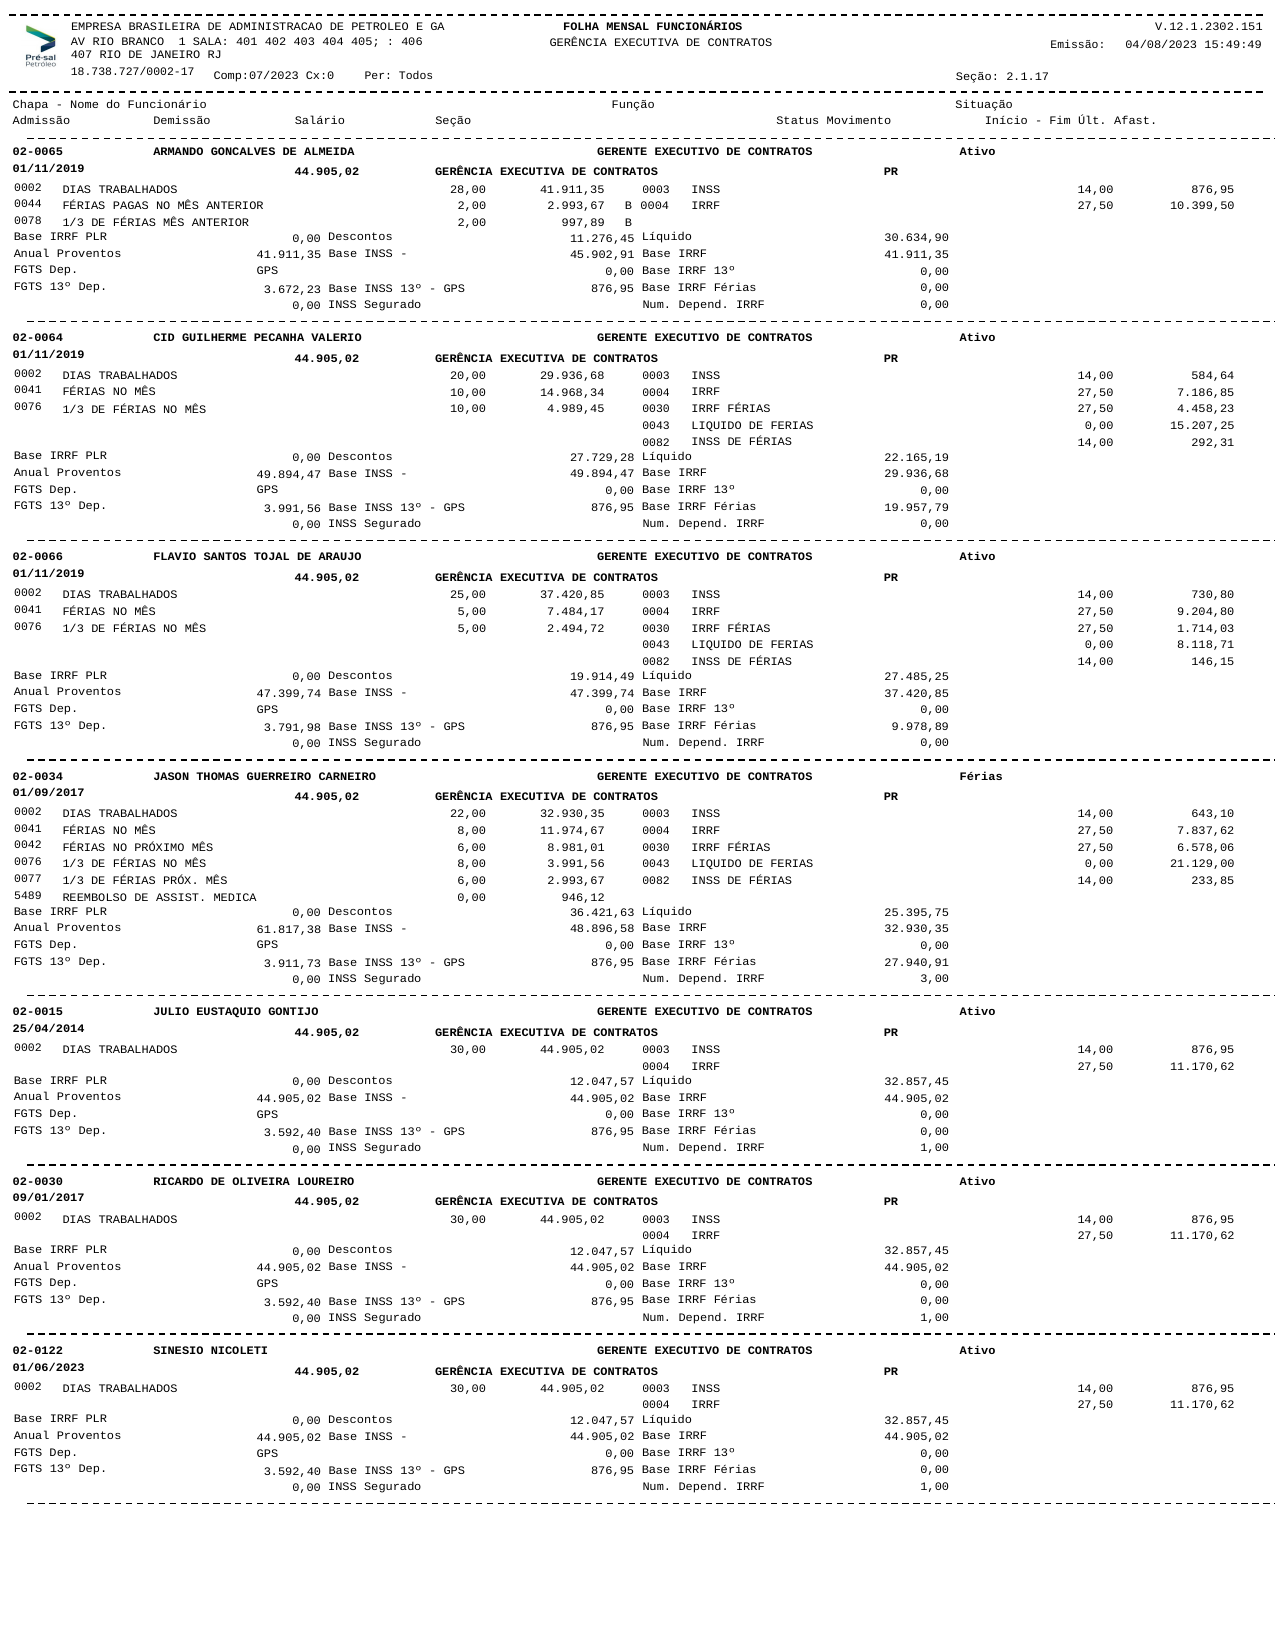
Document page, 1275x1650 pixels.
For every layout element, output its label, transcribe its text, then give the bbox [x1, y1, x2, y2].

text Seção: 2.1.17 [956, 71, 1275, 84]
text 01/11/2019 [12, 568, 88, 581]
text 0076 [14, 856, 43, 869]
text 48.896,58 Base IRRF [570, 922, 767, 936]
text 0043 [642, 639, 671, 652]
text 09/01/2017 [12, 1192, 88, 1205]
text FGTS Dep. FGTS 13º Dep. [13, 1277, 107, 1307]
text 44.905,02 [294, 166, 363, 179]
text 45.902,91 Base IRRF [570, 248, 767, 262]
text 44.905,02 [870, 1092, 949, 1106]
text Num. Depend. IRRF [642, 1311, 767, 1324]
text 44.905,02 [870, 1431, 949, 1444]
text 27,50 [1077, 606, 1117, 619]
text 11.170,62 [1155, 1061, 1234, 1074]
text Num. Depend. IRRF [642, 973, 767, 986]
text 44.905,02 [294, 791, 363, 804]
text 0,00 [1084, 858, 1117, 871]
text 02-0064 CID GUILHERME PECANHA VALERIO GERENTE EXECUTIVO DE CONTRATOS Ativo [12, 332, 1275, 345]
text 41.911,35 [870, 249, 949, 262]
text 44.905,02 Base IRRF [570, 1430, 767, 1444]
text 0,00 Base IRRF 13º [603, 1108, 737, 1122]
text 27.729,28 Líquido [570, 450, 767, 464]
text 19.914,49 Líquido [570, 670, 767, 684]
text FGTS Dep. FGTS 13º Dep. [13, 264, 107, 294]
text 9.204,80 [1162, 606, 1234, 619]
text 0,00 INSS Segurado [292, 1312, 468, 1326]
text Base IRRF PLR Anual Proventos [13, 231, 149, 261]
text 0,00 [870, 299, 949, 312]
text 44.905,02 [294, 1196, 363, 1209]
text 876,95 Base IRRF Férias [589, 1125, 758, 1139]
text 0,00 [870, 704, 949, 717]
text 22.165,19 [870, 451, 949, 464]
text 0041 [14, 823, 43, 836]
text 29.936,68 [540, 369, 608, 383]
text DIAS TRABALHADOS FÉRIAS NO MÊS [62, 808, 178, 838]
text FGTS Dep. FGTS 13º Dep. [13, 1446, 107, 1476]
text 32.857,45 [870, 1414, 949, 1427]
text Num. Depend. IRRF [642, 518, 767, 531]
text 44.905,02 [540, 1044, 608, 1057]
text 47.399,74 Base IRRF [570, 686, 767, 701]
text 0,00 INSS Segurado [292, 737, 468, 751]
text 0,00 [457, 892, 490, 905]
text 27,50 [1077, 825, 1117, 838]
text 0,00 Descontos 44.905,02 Base INSS - GPS [256, 1244, 435, 1292]
text 2,00 [457, 200, 490, 213]
text 27.485,25 [870, 671, 949, 684]
text INSS IRRF [691, 369, 722, 399]
text GERÊNCIA EXECUTIVA DE CONTRATOS PR [435, 1196, 1275, 1209]
text 9.978,89 [870, 721, 949, 734]
text INSS IRRF [691, 1044, 722, 1074]
text 876,95 Base IRRF Férias [589, 956, 758, 970]
text 0002 [14, 806, 43, 819]
text 44.905,02 [294, 1365, 363, 1378]
text Num. Depend. IRRF [642, 298, 767, 312]
text 2.993,67 [526, 200, 604, 213]
text 37.420,85 [870, 687, 949, 700]
text Base IRRF PLR Anual Proventos [13, 1074, 149, 1104]
text 0004 [642, 825, 671, 838]
text 3.592,40 Base INSS 13º - GPS [263, 1295, 468, 1309]
text 0,00 [1084, 639, 1117, 652]
text 876,95 Base IRRF Férias [589, 720, 758, 734]
text INSS IRRF [691, 1213, 722, 1243]
text 25/04/2014 [12, 1023, 88, 1036]
text 0030 [642, 403, 671, 416]
text 10.399,50 [1155, 200, 1234, 213]
text 0004 [642, 606, 671, 619]
text Início - Fim Últ. Afast. [984, 115, 1275, 128]
text 0,00 INSS Segurado [292, 1481, 468, 1495]
text 0002 [14, 587, 43, 600]
text 8,00 [457, 825, 490, 838]
text 0003 [642, 808, 671, 821]
text FÉRIAS PAGAS NO MÊS ANTERIOR 1/3 DE FÉRIAS MÊS ANTERIOR [62, 200, 264, 230]
text Admissão Demissão Salário [12, 115, 349, 128]
text 8.118,71 [1162, 639, 1234, 652]
text DIAS TRABALHADOS [62, 1213, 181, 1226]
text 12.047,57 Líquido [570, 1244, 767, 1258]
text 233,85 [1154, 875, 1234, 888]
text 0076 [14, 620, 43, 633]
text 3.911,73 Base INSS 13º - GPS [263, 956, 468, 970]
text GERÊNCIA EXECUTIVA DE CONTRATOS PR [435, 791, 1275, 804]
text 876,95 Base IRRF Férias [589, 1463, 758, 1478]
text INSS IRRF [691, 1383, 722, 1412]
text 44.905,02 [540, 1213, 608, 1226]
text 0043 [642, 858, 671, 871]
text 0002 [14, 367, 43, 381]
text 14,00 [1077, 808, 1117, 821]
text 0,00 Descontos 61.817,38 Base INSS - GPS [256, 905, 435, 953]
text Emissão: [1050, 39, 1108, 52]
picture [21, 24, 58, 68]
text 25.395,75 [870, 906, 949, 919]
text 14.968,34 [540, 386, 608, 399]
text 3,00 [870, 973, 949, 986]
text 7.186,85 [1155, 386, 1234, 399]
text B 0004 B [624, 200, 671, 230]
text 44.905,02 [540, 1383, 608, 1396]
text 0003 [642, 1383, 671, 1396]
text 11.170,62 [1155, 1230, 1234, 1243]
text AV RIO BRANCO 1 SALA: 401 402 403 404 405; : 406 [71, 35, 427, 48]
text IRRF FÉRIAS LIQUIDO DE FERIAS INSS DE FÉRIAS [691, 622, 814, 669]
text 0004 [642, 1399, 671, 1412]
text 44.905,02 Base IRRF [570, 1261, 767, 1275]
text Chapa - Nome do Funcionário [12, 98, 349, 111]
text Num. Depend. IRRF [642, 737, 767, 750]
text 0,00 [870, 518, 949, 531]
text 14,00 [1077, 1383, 1117, 1396]
text INSS IRRF [691, 589, 722, 619]
text 12.047,57 Líquido [570, 1075, 767, 1089]
text 0030 [642, 622, 671, 636]
text 0,00 INSS Segurado [292, 518, 468, 532]
text 0043 [642, 420, 671, 433]
text 0,00 Base IRRF 13º [603, 484, 737, 498]
text 0,00 [870, 1278, 949, 1291]
text 4.458,23 [1155, 403, 1234, 416]
text 0,00 [1084, 420, 1117, 433]
text FGTS Dep. FGTS 13º Dep. [13, 703, 107, 733]
text 146,15 [1162, 656, 1234, 669]
text 02-0065 ARMANDO GONCALVES DE ALMEIDA GERENTE EXECUTIVO DE CONTRATOS Ativo [12, 146, 1275, 159]
text 0002 [14, 1042, 43, 1055]
text 11.974,67 [526, 825, 604, 838]
text 0004 [642, 1061, 671, 1074]
text 876,95 [1155, 1044, 1234, 1057]
text 18.738.727/0002-17 [71, 66, 200, 79]
text FGTS Dep. FGTS 13º Dep. [13, 1108, 107, 1137]
text 02-0066 FLAVIO SANTOS TOJAL DE ARAUJO GERENTE EXECUTIVO DE CONTRATOS Ativo [12, 551, 1275, 564]
text 407 RIO DE JANEIRO RJ [71, 49, 427, 62]
text 27,50 [1077, 1230, 1117, 1243]
text 0,00 Descontos 47.399,74 Base INSS - GPS [256, 670, 435, 718]
text 19.957,79 [870, 501, 949, 514]
text 0003 [642, 589, 671, 602]
text 41.911,35 [526, 183, 604, 197]
text 27,50 [1077, 200, 1117, 213]
text 0003 [642, 369, 671, 383]
text 0,00 Base IRRF 13º [603, 703, 737, 717]
text 1,00 [870, 1312, 949, 1325]
text DIAS TRABALHADOS [62, 1383, 181, 1396]
text 30,00 [450, 1213, 490, 1226]
text 1/3 DE FÉRIAS PRÓX. MÊS REEMBOLSO DE ASSIST. MEDICA [62, 875, 257, 904]
text 0,00 Descontos 41.911,35 Base INSS - GPS [256, 231, 435, 279]
text 0,00 INSS Segurado [292, 1142, 468, 1156]
text GERÊNCIA EXECUTIVA DE CONTRATOS PR [435, 572, 1275, 585]
text 4.989,45 [547, 403, 608, 416]
text 27,50 [1077, 386, 1117, 399]
text 01/09/2017 [12, 787, 88, 800]
text 02-0122 SINESIO NICOLETI GERENTE EXECUTIVO DE CONTRATOS Ativo [12, 1345, 1275, 1358]
text 1/3 DE FÉRIAS NO MÊS [62, 403, 210, 416]
text Per: Todos [364, 69, 434, 82]
text 0078 [14, 215, 43, 228]
text 0,00 [870, 1448, 949, 1461]
text 15.207,25 [1155, 420, 1234, 433]
text 8,00 [457, 858, 490, 871]
text 30,00 [450, 1044, 490, 1057]
text 876,95 [1155, 183, 1234, 197]
text 997,89 [526, 217, 604, 230]
text 5489 [14, 889, 43, 903]
text 11.276,45 Líquido [570, 231, 767, 245]
text 7.484,17 [547, 606, 608, 619]
text 0,00 [870, 485, 949, 498]
text 0082 [642, 656, 671, 669]
text 5,00 [457, 622, 490, 636]
text Base IRRF PLR Anual Proventos [13, 450, 149, 480]
text 0042 [14, 839, 43, 852]
text FGTS Dep. FGTS 13º Dep. [13, 939, 107, 968]
text 0,00 [870, 282, 949, 295]
text 01/11/2019 [12, 349, 88, 362]
text 876,95 Base IRRF Férias [589, 501, 758, 515]
text DIAS TRABALHADOS FÉRIAS NO MÊS [62, 369, 178, 399]
text 0076 [14, 401, 43, 414]
text 2.993,67 [526, 875, 604, 888]
text 0,00 Descontos 49.894,47 Base INSS - GPS [256, 450, 435, 498]
text 876,95 Base IRRF Férias [589, 281, 758, 296]
text Base IRRF PLR Anual Proventos [13, 1244, 149, 1273]
text 44.905,02 [870, 1262, 949, 1275]
text Base IRRF PLR Anual Proventos [13, 669, 149, 699]
text 730,80 [1162, 589, 1234, 602]
text DIAS TRABALHADOS [62, 1044, 181, 1057]
text 02-0015 JULIO EUSTAQUIO GONTIJO GERENTE EXECUTIVO DE CONTRATOS Ativo [12, 1006, 1275, 1019]
text 27,50 [1077, 1399, 1117, 1412]
text 22,00 [450, 808, 490, 821]
text GERÊNCIA EXECUTIVA DE CONTRATOS PR [435, 166, 1275, 179]
text Seção Status Movimento [431, 115, 895, 128]
text 32.930,35 [526, 808, 604, 821]
text 643,10 [1154, 808, 1234, 821]
text 2,00 [457, 217, 490, 230]
text 0077 [14, 873, 43, 886]
text 14,00 [1077, 1213, 1117, 1226]
text 0,00 [870, 1126, 949, 1139]
text 0,00 [870, 1295, 949, 1308]
text 44.905,02 Base IRRF [570, 1092, 767, 1106]
text 3.991,56 [526, 858, 604, 871]
text 1,00 [870, 1481, 949, 1494]
text 01/11/2019 [12, 162, 88, 175]
text 0004 [642, 386, 671, 399]
text 10,00 [450, 386, 490, 399]
text 1,00 [870, 1142, 949, 1155]
text 584,64 [1155, 369, 1234, 383]
text 0,00 [870, 1109, 949, 1122]
text 27,50 [1077, 403, 1117, 416]
text 3.592,40 Base INSS 13º - GPS [263, 1464, 468, 1478]
text 32.857,45 [870, 1076, 949, 1089]
text Base IRRF PLR Anual Proventos [13, 905, 149, 935]
text 25,00 [450, 589, 490, 602]
text GERÊNCIA EXECUTIVA DE CONTRATOS PR [435, 352, 1275, 365]
text IRRF FÉRIAS LIQUIDO DE FERIAS INSS DE FÉRIAS [691, 403, 814, 449]
text 0,00 Descontos 44.905,02 Base INSS - GPS [256, 1075, 435, 1123]
text 0,00 Descontos 44.905,02 Base INSS - GPS [256, 1413, 435, 1462]
text 1/3 DE FÉRIAS NO MÊS [62, 622, 210, 635]
text INSS IRRF [691, 808, 722, 838]
text 30,00 [450, 1383, 490, 1396]
text 0,00 [870, 940, 949, 953]
text 946,12 [526, 892, 604, 905]
text 0,00 INSS Segurado [292, 299, 468, 313]
text 14,00 [1077, 875, 1117, 888]
text 876,95 [1155, 1383, 1234, 1396]
text 37.420,85 [540, 589, 608, 602]
text 0044 [14, 198, 43, 211]
text Comp:07/2023 Cx:0 [213, 69, 336, 82]
text 14,00 [1077, 1044, 1117, 1057]
text 2.494,72 [547, 622, 608, 636]
text 44.905,02 [294, 352, 363, 365]
text Base IRRF PLR Anual Proventos [13, 1413, 149, 1443]
text 21.129,00 [1154, 858, 1234, 871]
text 0041 [14, 603, 43, 617]
text 10,00 [450, 403, 490, 416]
text IRRF FÉRIAS LIQUIDO DE FERIAS INSS DE FÉRIAS [691, 841, 814, 888]
text 3.672,23 Base INSS 13º - GPS [263, 282, 468, 296]
text 3.991,56 Base INSS 13º - GPS [263, 501, 468, 515]
text FÉRIAS NO PRÓXIMO MÊS 1/3 DE FÉRIAS NO MÊS [62, 841, 214, 871]
text Função [431, 98, 835, 112]
text 0,00 INSS Segurado [292, 973, 468, 987]
text 3.791,98 Base INSS 13º - GPS [263, 721, 468, 734]
text 1.714,03 [1162, 622, 1234, 636]
text 27.940,91 [870, 956, 949, 969]
text 14,00 [1077, 656, 1117, 669]
text 0,00 Base IRRF 13º [603, 265, 737, 279]
text 0,00 Base IRRF 13º [603, 939, 737, 953]
text 0082 [642, 875, 671, 888]
text 32.857,45 [870, 1245, 949, 1258]
text 20,00 [450, 369, 490, 383]
text GERÊNCIA EXECUTIVA DE CONTRATOS PR [435, 1365, 1275, 1378]
text 6,00 [457, 875, 490, 888]
text 0,00 [870, 737, 949, 750]
text 11.170,62 [1155, 1399, 1234, 1412]
text 04/08/2023 15:49:49 [1125, 39, 1275, 52]
text 0,00 Base IRRF 13º [603, 1447, 737, 1461]
text 28,00 [450, 183, 490, 197]
text 0,00 [870, 1464, 949, 1477]
text 0,00 Base IRRF 13º [603, 1278, 737, 1292]
text 32.930,35 [870, 923, 949, 936]
text 0041 [14, 384, 43, 397]
text DIAS TRABALHADOS FÉRIAS NO MÊS [62, 589, 178, 619]
text 876,95 [1155, 1213, 1234, 1226]
text 7.837,62 [1154, 825, 1234, 838]
text Num. Depend. IRRF [642, 1142, 767, 1155]
text 30.634,90 [870, 232, 949, 245]
text DIAS TRABALHADOS [62, 183, 268, 197]
text 44.905,02 [294, 572, 363, 585]
text 876,95 Base IRRF Férias [589, 1294, 758, 1308]
text 5,00 [457, 606, 490, 619]
text 12.047,57 Líquido [570, 1413, 767, 1428]
text 0003 [642, 1213, 671, 1226]
text 0002 [14, 1211, 43, 1224]
text 0004 [642, 1230, 671, 1243]
text 02-0034 JASON THOMAS GUERREIRO CARNEIRO GERENTE EXECUTIVO DE CONTRATOS Férias [12, 770, 1275, 783]
text 36.421,63 Líquido [570, 905, 767, 919]
text 0002 [14, 181, 43, 194]
text 14,00 [1077, 589, 1117, 602]
text INSS IRRF [691, 183, 722, 213]
text 14,00 [1077, 369, 1117, 383]
text 27,50 [1077, 622, 1117, 636]
text 29.936,68 [870, 468, 949, 481]
text 49.894,47 Base IRRF [570, 467, 767, 481]
text 27,50 [1077, 1061, 1117, 1074]
text 3.592,40 Base INSS 13º - GPS [263, 1126, 468, 1140]
text GERÊNCIA EXECUTIVA DE CONTRATOS [549, 37, 776, 50]
text Situação [955, 98, 1275, 112]
text 0003 [642, 183, 671, 197]
text FGTS Dep. FGTS 13º Dep. [13, 483, 107, 513]
text Num. Depend. IRRF [642, 1481, 767, 1494]
text 0003 [642, 1044, 671, 1057]
text 14,00 [1077, 183, 1117, 197]
